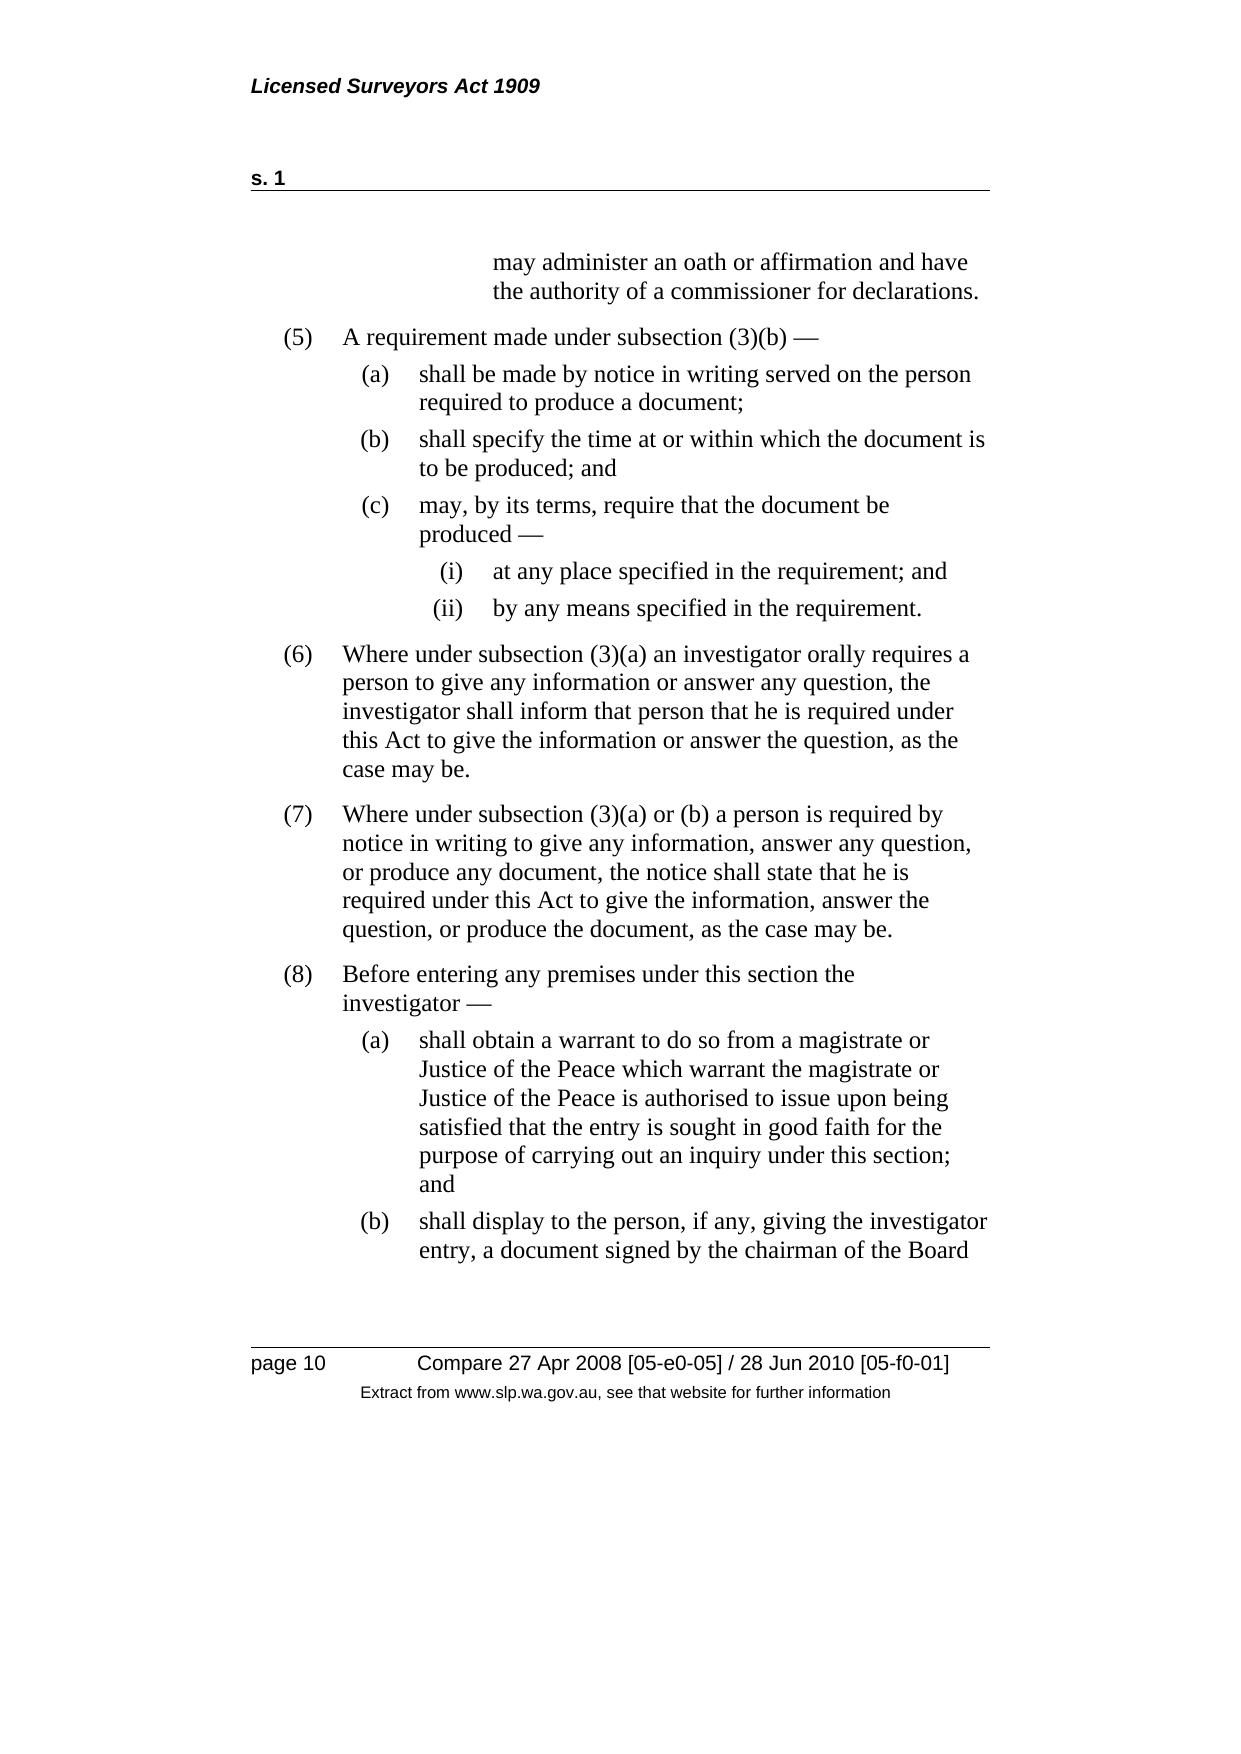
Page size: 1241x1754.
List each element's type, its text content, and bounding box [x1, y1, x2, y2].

text (6) Where under subsection (3)(a) an investigator orally requires a person to give any information or answer any question, the investigator shall inform that person that he is required under this Act to give the information or answer the question, as the case may be. [251, 639, 990, 782]
text (7) Where under subsection (3)(a) or (b) a person is required by notice in writing to give any information, answer any question, or produce any document, the notice shall state that he is required under this Act to give the information, answer the question, or produce the document, as the case may be. [251, 799, 990, 943]
text (5) A requirement made under subsection (3)(b) — [251, 322, 990, 350]
text (a) shall obtain a warrant to do so from a magistrate or Justice of the Peace which warrant the magistrate or Justice of the Peace is authorised to issue upon being satisfied that the entry is sought in good faith for the purpose of carrying out an inquiry under this section; and [251, 1025, 990, 1198]
text (c) may, by its terms, require that the document be produced — [251, 490, 990, 548]
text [251, 247, 990, 305]
text (a) shall be made by notice in writing served on the person required to produce a document; [251, 359, 990, 416]
text (8) Before entering any premises under this section the investigator — [251, 959, 990, 1017]
text (i) at any place specified in the requirement; and [251, 556, 990, 585]
text (ii) by any means specified in the requirement. [251, 593, 990, 622]
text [251, 1206, 990, 1264]
text (b) shall specify the time at or within which the document is to be produced; and [251, 424, 990, 482]
